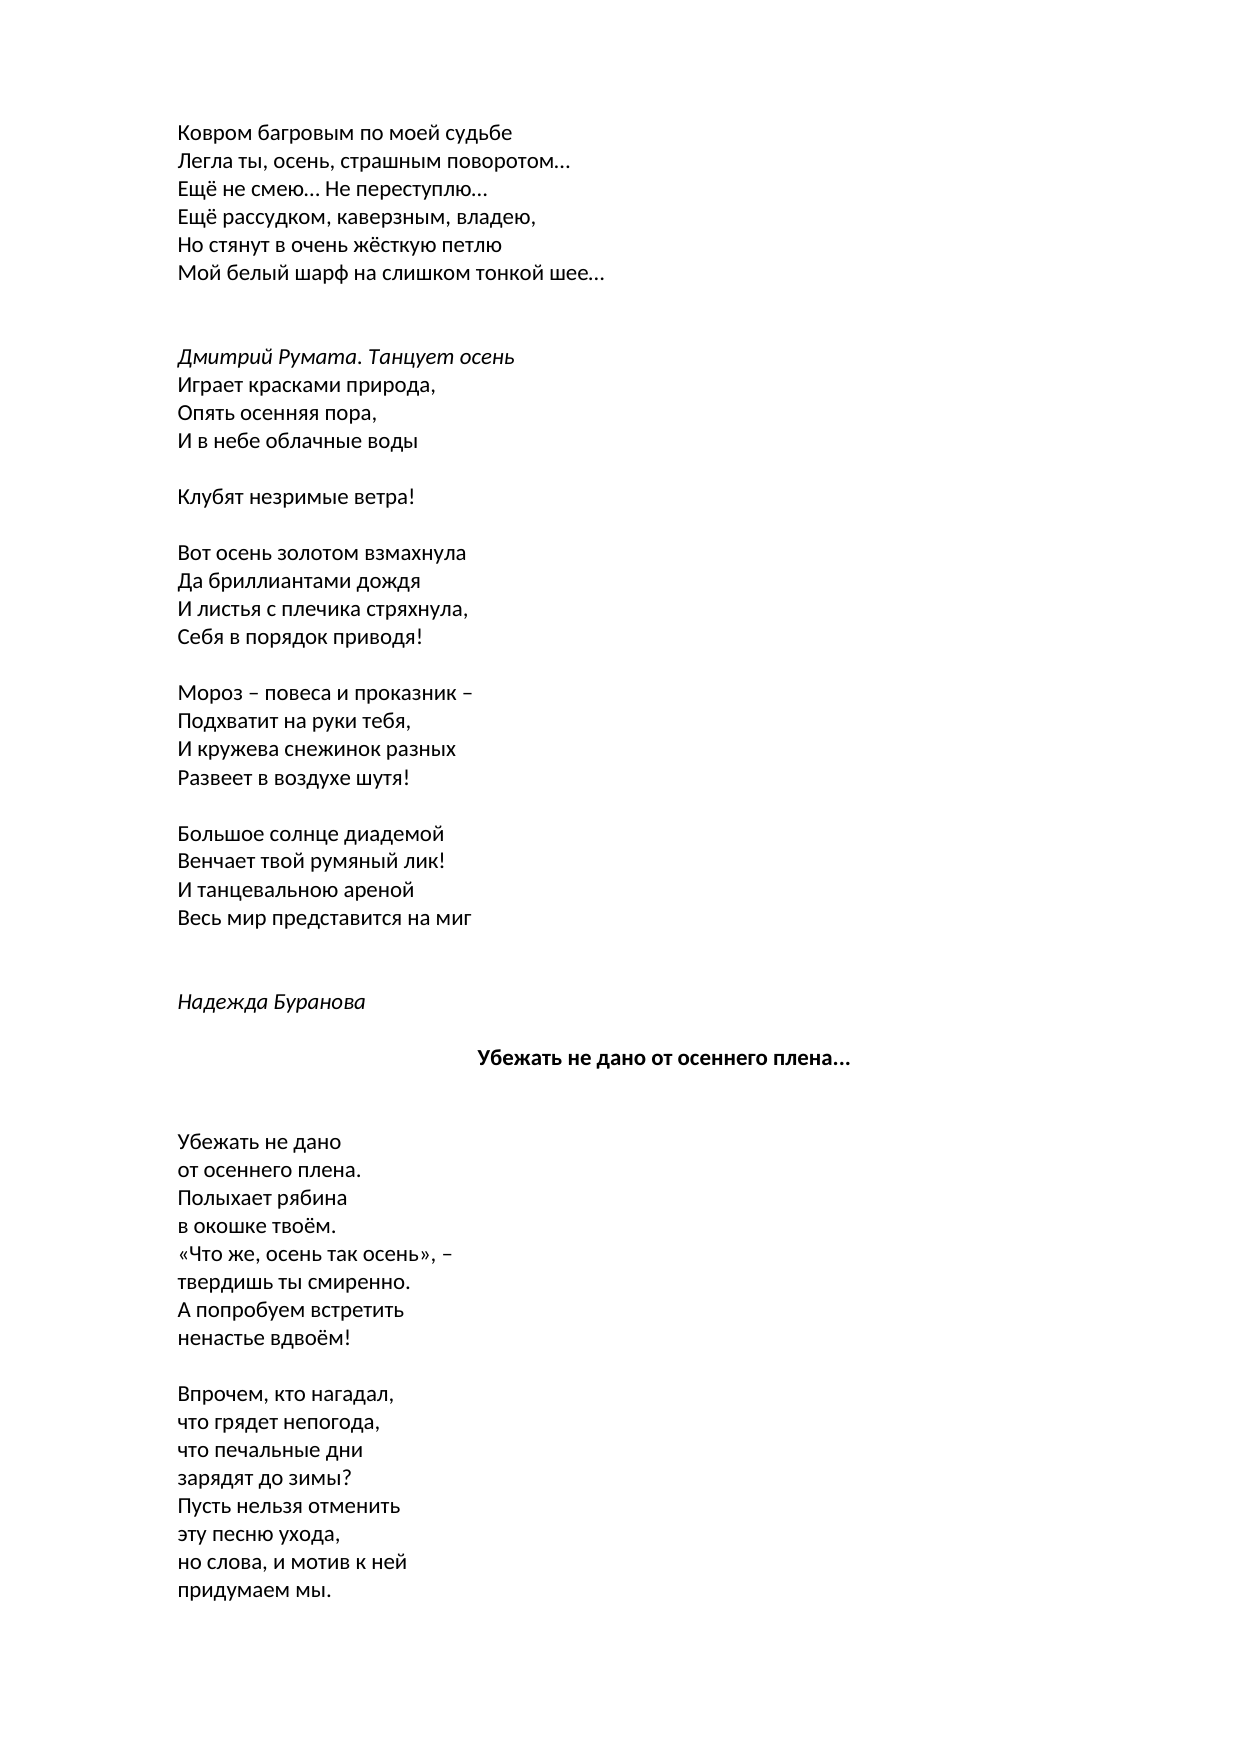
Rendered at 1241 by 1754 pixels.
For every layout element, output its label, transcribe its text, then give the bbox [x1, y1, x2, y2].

text Дмитрий Румата. Танцует осень [177, 342, 1152, 370]
text Клубят незримые ветра! Вот осень золотом взмахнула Да бриллиантами дождя И листья с плечика стряхнула, Себя в порядок приводя! Мороз – повеса и проказник – Подхватит на руки тебя, И кружева снежинок разных Развеет в воздухе шутя! Большое солнце диадемой Венчает твой румяный лик! И танцевальною ареной Весь мир представится на миг [177, 454, 1152, 931]
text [177, 118, 1152, 174]
text Надежда Буранова [177, 987, 1152, 1015]
text Играет красками природа, Опять осенняя пора, И в небе облачные воды [177, 370, 1152, 454]
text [177, 1127, 1152, 1631]
text Убежать не дано от осеннего плена... [177, 1043, 1152, 1071]
text Ещё не смею… Не переступлю… Ещё рассудком, каверзным, владею, Но стянут в очень жёсткую петлю Мой белый шарф на слишком тонкой шее… [177, 174, 1152, 286]
